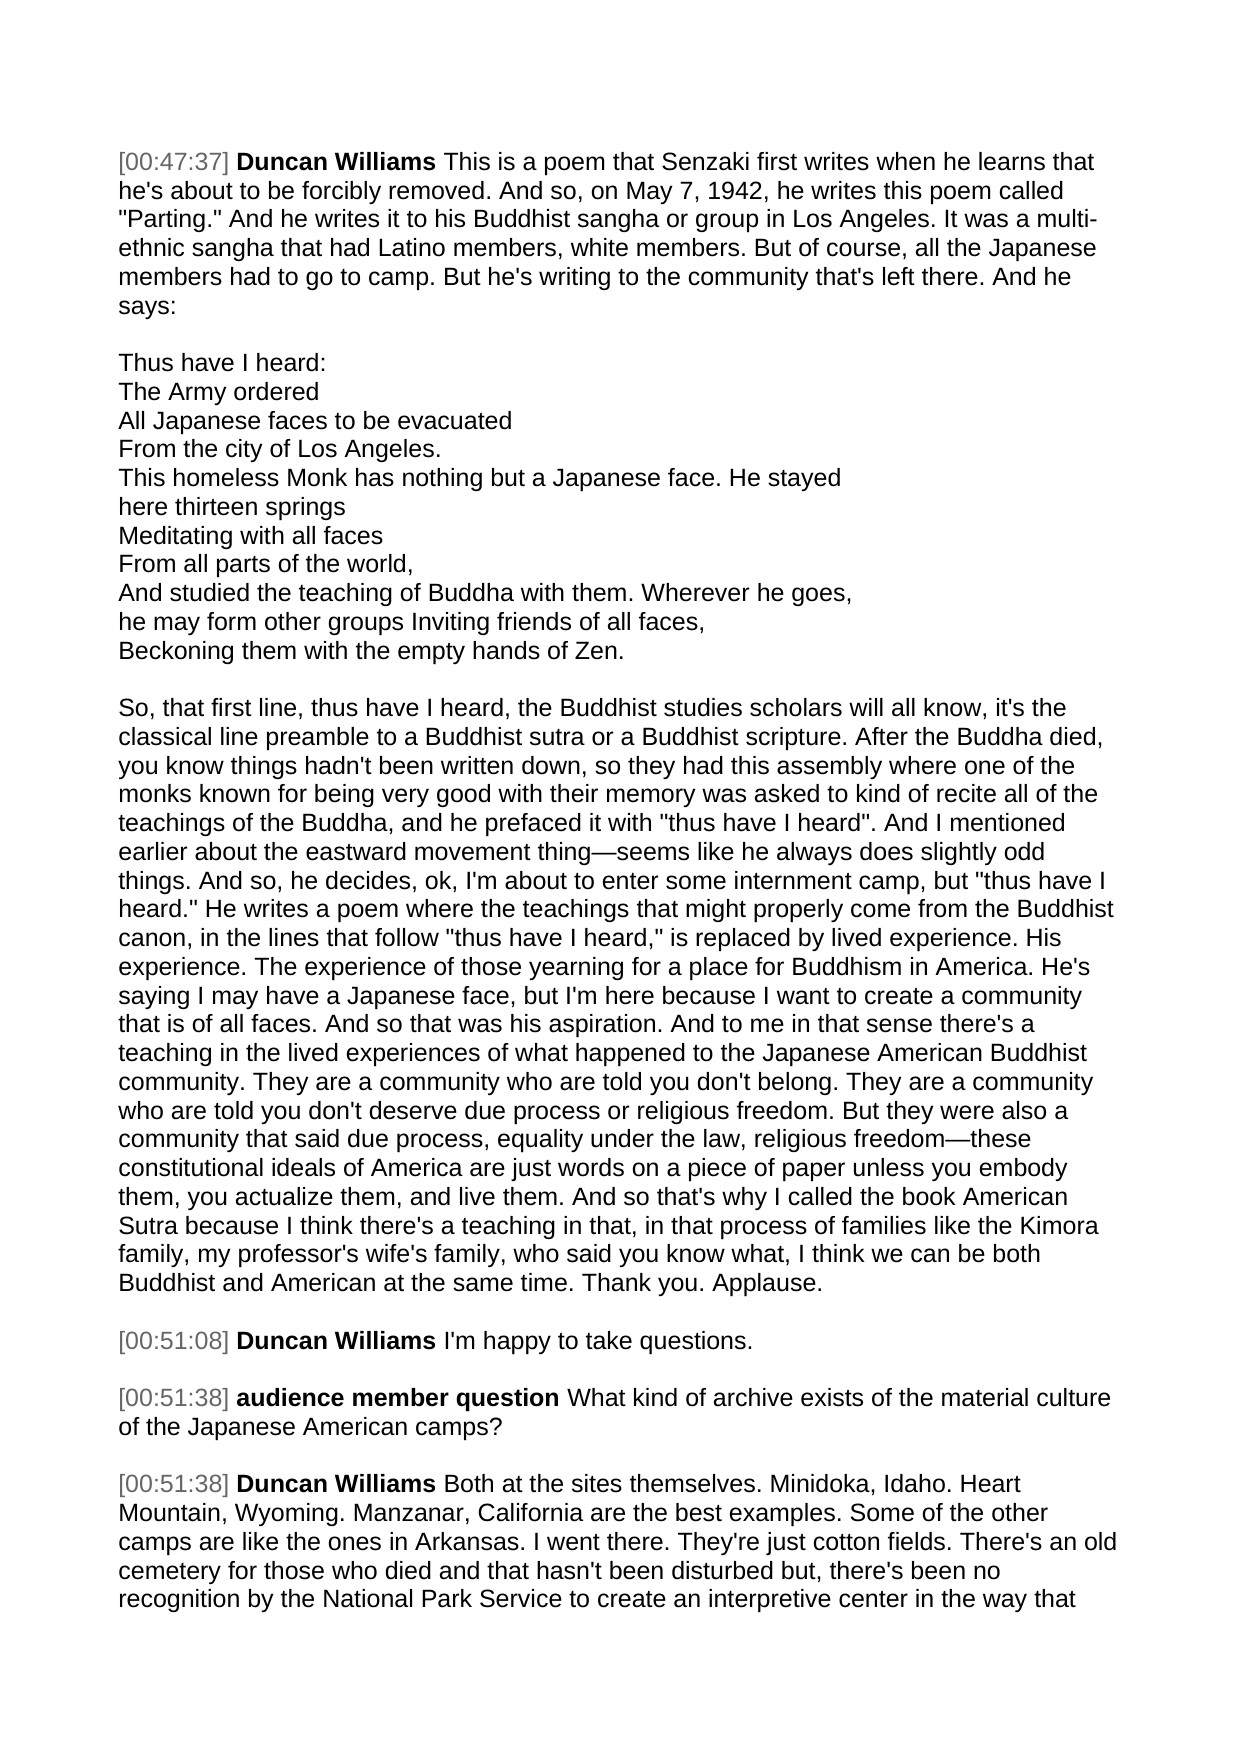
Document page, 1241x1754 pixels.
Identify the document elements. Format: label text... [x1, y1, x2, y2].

text Meditating with all faces [118, 521, 1122, 549]
text [00:51:38] audience member question What kind of archive exists of the material culture of the Japanese American camps? [118, 1383, 1122, 1441]
text All Japanese faces to be evacuated [118, 406, 1122, 434]
text From the city of Los Angeles. [118, 434, 1122, 463]
text [00:47:37] Duncan Williams This is a poem that Senzaki first writes when he learns that he's about to be forcibly removed. And so, on May 7, 1942, he writes this poem called "Parting." And he writes it to his Buddhist sangha or group in Los Angeles. It was a multi-ethnic sangha that had Latino members, white members. But of course, all the Japanese members had to go to camp. But he's writing to the community that's left there. And he says: [118, 147, 1122, 319]
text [118, 1469, 1122, 1613]
text Beckoning them with the empty hands of Zen. [118, 636, 1122, 664]
text here thirteen springs [118, 492, 1122, 521]
text And studied the teaching of Buddha with them. Wherever he goes, [118, 578, 1122, 607]
text The Army ordered [118, 377, 1122, 406]
text From all parts of the world, [118, 549, 1122, 578]
text Thus have I heard: [118, 348, 1122, 377]
text [00:51:08] Duncan Williams I'm happy to take questions. [118, 1326, 1122, 1354]
text he may form other groups Inviting friends of all faces, [118, 607, 1122, 636]
text This homeless Monk has nothing but a Japanese face. He stayed [118, 463, 1122, 492]
text So, that first line, thus have I heard, the Buddhist studies scholars will all know, it's the classical line preamble to a Buddhist sutra or a Buddhist scripture. After the Buddha died, you know things hadn't been written down, so they had this assembly where one of the monks known for being very good with their memory was asked to kind of recite all of the teachings of the Buddha, and he prefaced it with "thus have I heard". And I mentioned earlier about the eastward movement thing—seems like he always does slightly odd things. And so, he decides, ok, I'm about to enter some internment camp, but "thus have I heard." He writes a poem where the teachings that might properly come from the Buddhist canon, in the lines that follow "thus have I heard," is replaced by lived experience. His experience. The experience of those yearning for a place for Buddhism in America. He's saying I may have a Japanese face, but I'm here because I want to create a community that is of all faces. And so that was his aspiration. And to me in that sense there's a teaching in the lived experiences of what happened to the Japanese American Buddhist community. They are a community who are told you don't belong. They are a community who are told you don't deserve due process or religious freedom. But they were also a community that said due process, equality under the law, religious freedom—these constitutional ideals of America are just words on a piece of paper unless you embody them, you actualize them, and live them. And so that's why I called the book American Sutra because I think there's a teaching in that, in that process of families like the Kimora family, my professor's wife's family, who said you know what, I think we can be both Buddhist and American at the same time. Thank you. Applause. [118, 693, 1122, 1297]
